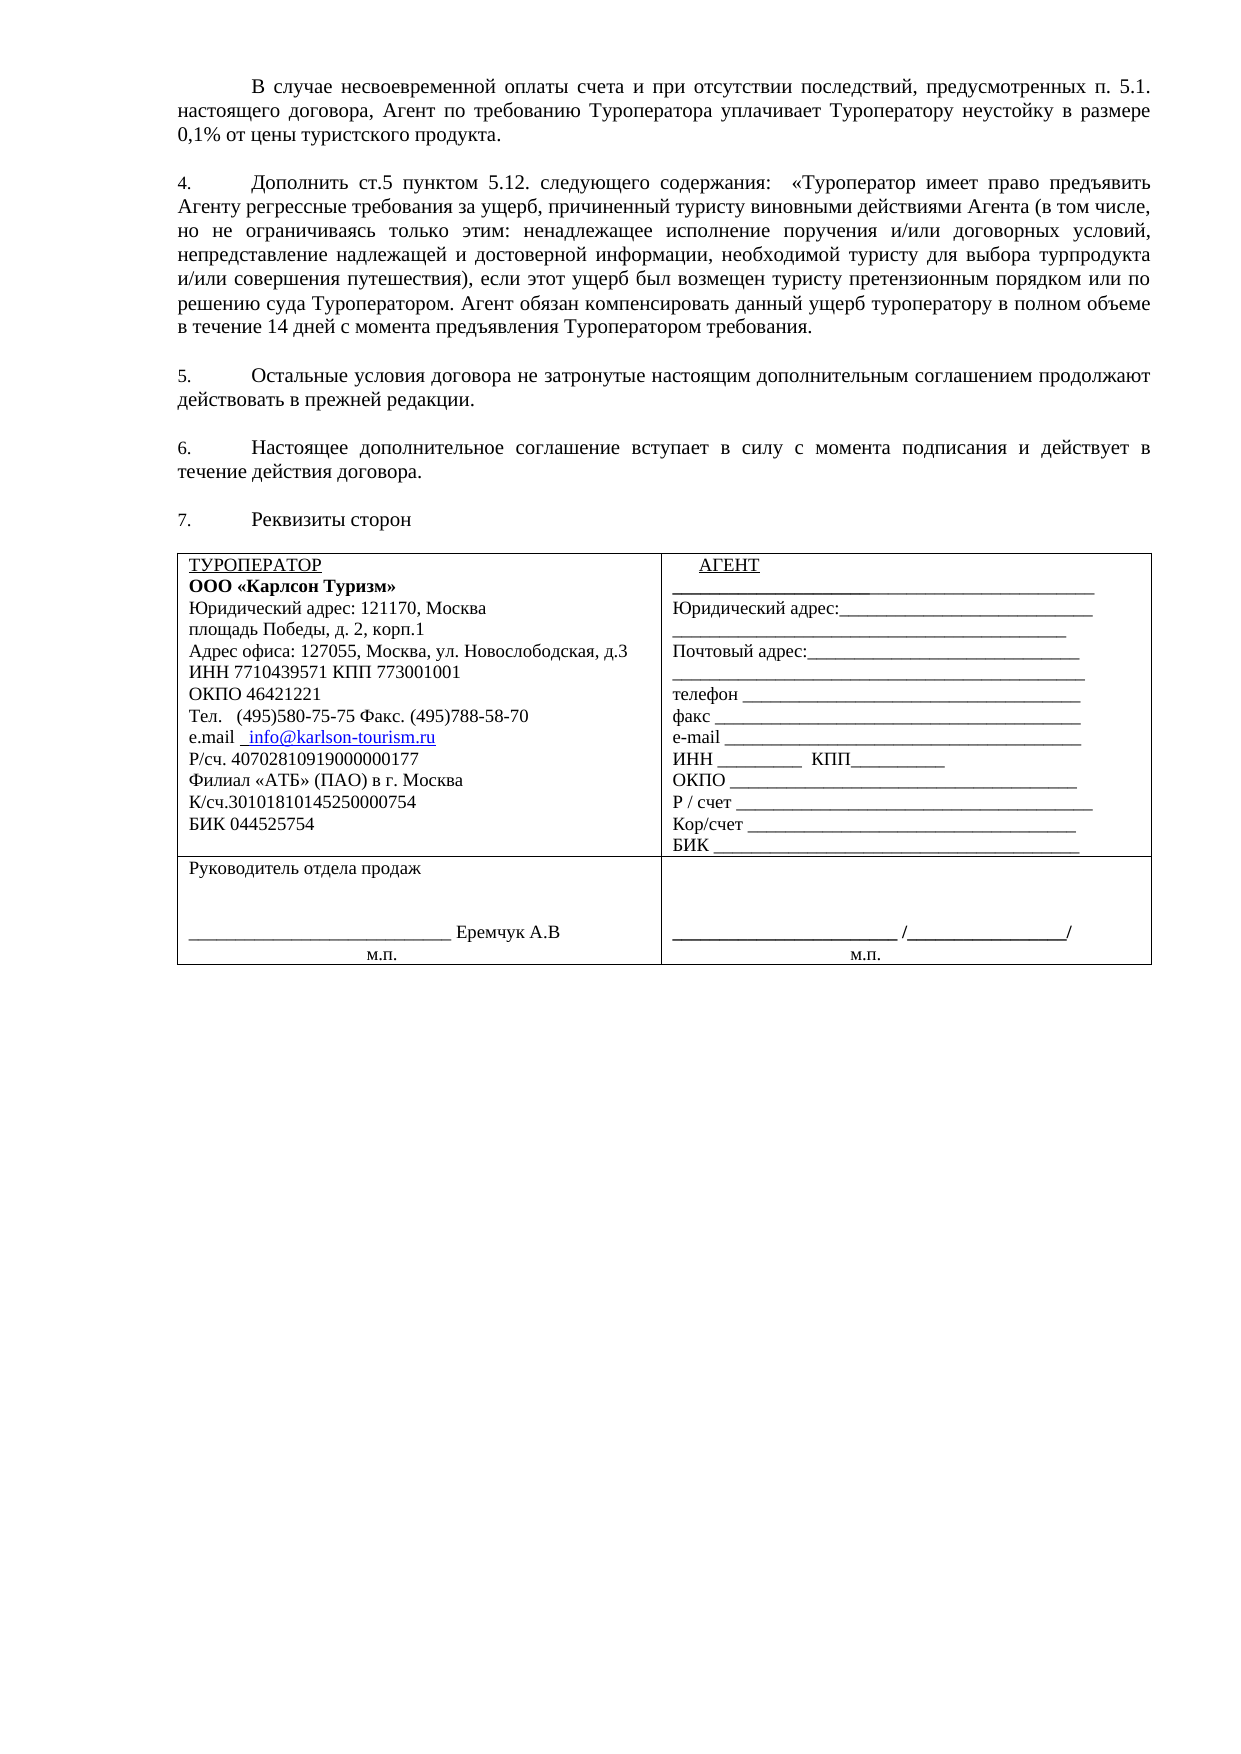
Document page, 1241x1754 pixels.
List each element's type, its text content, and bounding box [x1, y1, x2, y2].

text В случае несвоевременной оплаты счета и при отсутствии последствий, предусмотренных п. 5.1. настоящего договора, Агент по требованию Туроператора уплачивает Туроператору неустойку в размере 0,1% от цены туристского продукта. [177, 74, 1152, 146]
list Остальные условия договора не затронутые настоящим дополнительным соглашением продолжают действовать в прежней редакции. [177, 363, 1152, 411]
table_cell Руководитель отдела продаж ____________________________ Еремчук А.В м.п. [178, 857, 661, 964]
table_header АГЕНТ _____________________________________________ Юридический адрес:___________________________ __________________________________________ Почтовый адрес:_____________________________ ____________________________________________ телефон ____________________________________ факс _______________________________________ e-mail ______________________________________ ИНН _________ КПП__________ ОКПО _____________________________________ Р / счет ______________________________________ Кор/счет ___________________________________ БИК _______________________________________ [662, 554, 1151, 856]
list Настоящее дополнительное соглашение вступает в силу с момента подписания и действует в течение действия договора. [177, 435, 1152, 483]
list Дополнить ст.5 пунктом 5.12. следующего содержания: «Туроператор имеет право предъявить Агенту регрессные требования за ущерб, причиненный туристу виновными действиями Агента (в том числе, но не ограничиваясь только этим: ненадлежащее исполнение поручения и/или договорных условий, непредставление надлежащей и достоверной информации, необходимой туристу для выбора турпродукта и/или совершения путешествия), если этот ущерб был возмещен туристу претензионным порядком или по решению суда Туроператором. Агент обязан компенсировать данный ущерб туроператору в полном объеме в течение 14 дней с момента предъявления Туроператором требования. [177, 170, 1152, 338]
list Реквизиты сторон [177, 507, 1152, 531]
table_cell ________________________ /_________________/ м.п. [662, 857, 1151, 964]
table_header ТУРОПЕРАТОР ООО «Карлсон Туризм» Юридический адрес: 121170, Москва площадь Победы, д. 2, корп.1 Адрес офиса: 127055, Москва, ул. Новослободская, д.3 ИНН 7710439571 КПП 773001001 ОКПО 46421221 Тел. (495)580-75-75 Факс. (495)788-58-70 e.mail info@karlson-tourism.ru Р/сч. 40702810919000000177 Филиал «АТБ» (ПАО) в г. Москва К/сч.30101810145250000754 БИК 044525754 [178, 554, 661, 856]
